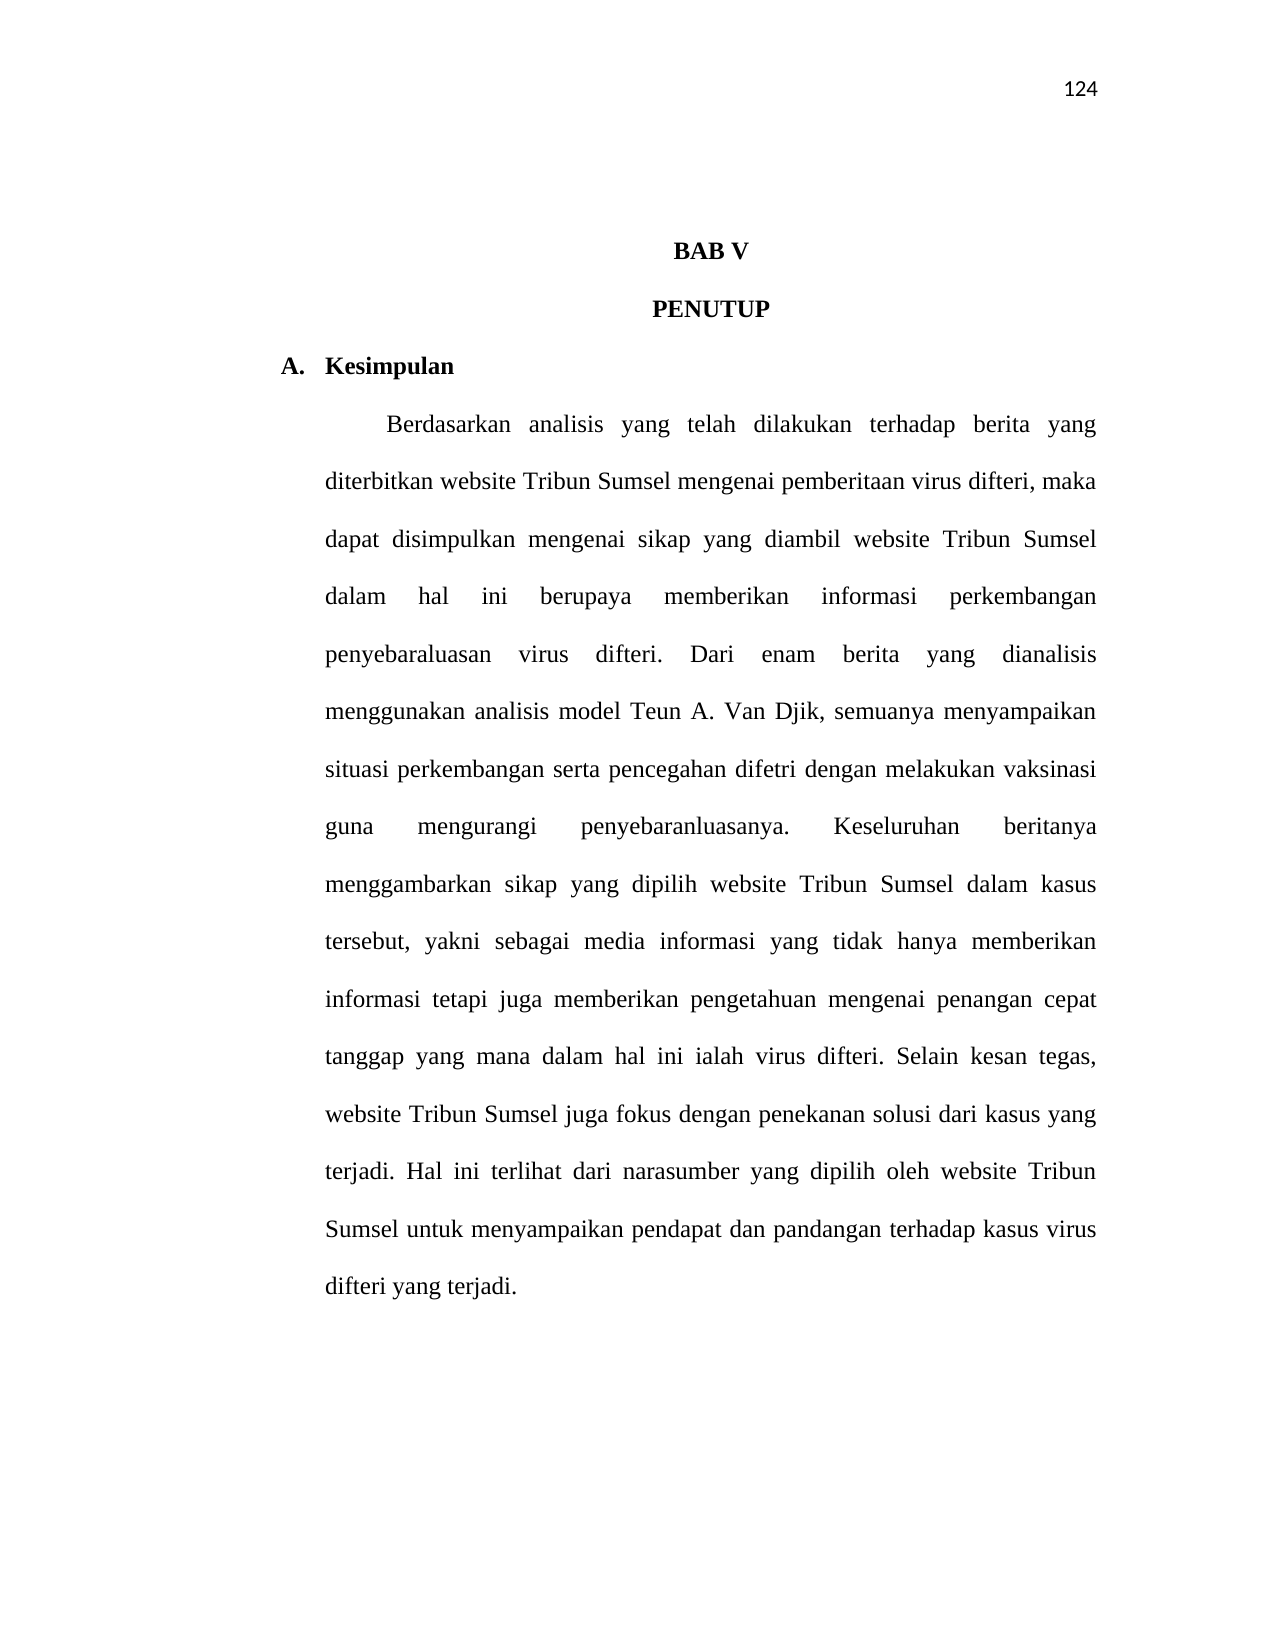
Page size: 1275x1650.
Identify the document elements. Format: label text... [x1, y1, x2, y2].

list Berdasarkan analisis yang telah dilakukan terhadap berita yang diterbitkan website Tribun Sumsel mengenai pemberitaan virus difteri, maka dapat disimpulkan mengenai sikap yang diambil website Tribun Sumsel dalam hal ini berupaya memberikan informasi perkembangan penyebaraluasan virus difteri. Dari enam berita yang dianalisis menggunakan analisis model Teun A. Van Djik, semuanya menyampaikan situasi perkembangan serta pencegahan difetri dengan melakukan vaksinasi guna mengurangi penyebaranluasanya. Keseluruhan beritanya menggambarkan sikap yang dipilih website Tribun Sumsel dalam kasus tersebut, yakni sebagai media informasi yang tidak hanya memberikan informasi tetapi juga memberikan pengetahuan mengenai penangan cepat tanggap yang mana dalam hal ini ialah virus difteri. Selain kesan tegas, website Tribun Sumsel juga fokus dengan penekanan solusi dari kasus yang terjadi. Hal ini terlihat dari narasumber yang dipilih oleh website Tribun Sumsel untuk menyampaikan pendapat dan pandangan terhadap kasus virus difteri yang terjadi. [325, 409, 1097, 1300]
list PENUTUP [325, 294, 1097, 322]
list BAB V [325, 236, 1097, 265]
list Kesimpulan [281, 351, 1097, 380]
